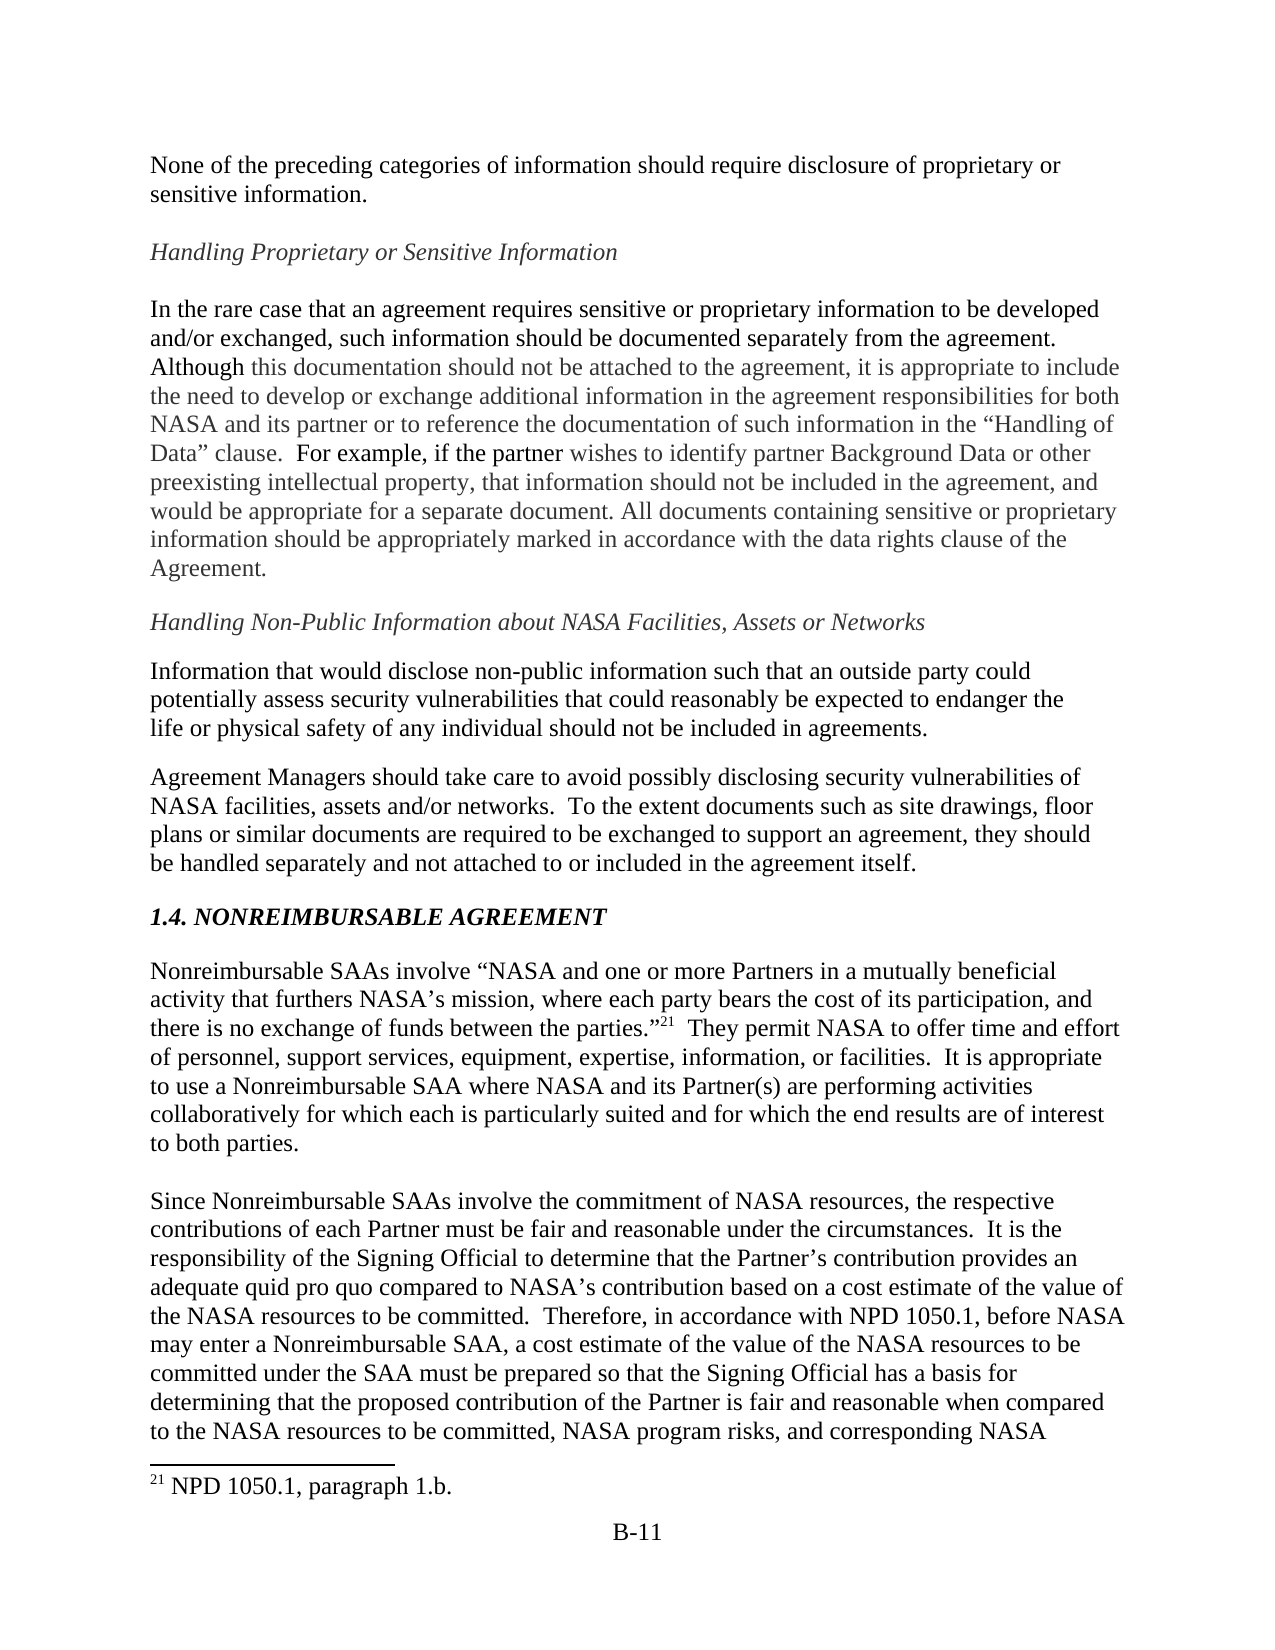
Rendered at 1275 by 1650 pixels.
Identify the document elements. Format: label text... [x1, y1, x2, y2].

text In the rare case that an agreement requires sensitive or proprietary information to be developed and/or exchanged, such information should be documented separately from the agreement. Although this documentation should not be attached to the agreement, it is appropriate to include the need to develop or exchange additional information in the agreement responsibilities for both NASA and its partner or to reference the documentation of such information in the “Handling of Data” clause. For example, if the partner wishes to identify partner Background Data or other preexisting intellectual property, that information should not be included in the agreement, and would be appropriate for a separate document. All documents containing sensitive or proprietary information should be appropriately marked in accordance with the data rights clause of the Agreement. [150, 294, 1125, 582]
text Nonreimbursable SAAs involve “NASA and one or more Partners in a mutually beneficial activity that furthers NASA’s mission, where each party bears the cost of its participation, and there is no exchange of funds between the parties.” They permit NASA to offer time and effort of personnel, support services, equipment, expertise, information, or facilities. It is appropriate to use a Nonreimbursable SAA where NASA and its Partner(s) are performing activities collaboratively for which each is particularly suited and for which the end results are of interest to both parties. [150, 956, 1125, 1157]
list None of the preceding categories of information should require disclosure of proprietary or sensitive information. [150, 150, 1125, 207]
text Agreement Managers should take care to avoid possibly disclosing security vulnerabilities of NASA facilities, assets and/or networks. To the extent documents such as site drawings, floor plans or similar documents are required to be exchanged to support an agreement, they should be handled separately and not attached to or included in the agreement itself. [150, 762, 1097, 877]
text Handling Non-Public Information about NASA Facilities, Assets or Networks [150, 607, 1097, 636]
list Handling Proprietary or Sensitive Information [150, 237, 1125, 265]
text Information that would disclose non-public information such that an outside party could potentially assess security vulnerabilities that could reasonably be expected to endanger the life or physical safety of any individual should not be included in agreements. [150, 656, 1097, 742]
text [150, 1186, 1125, 1444]
subtitle 1.4. NONREIMBURSABLE AGREEMENT [150, 902, 1125, 931]
